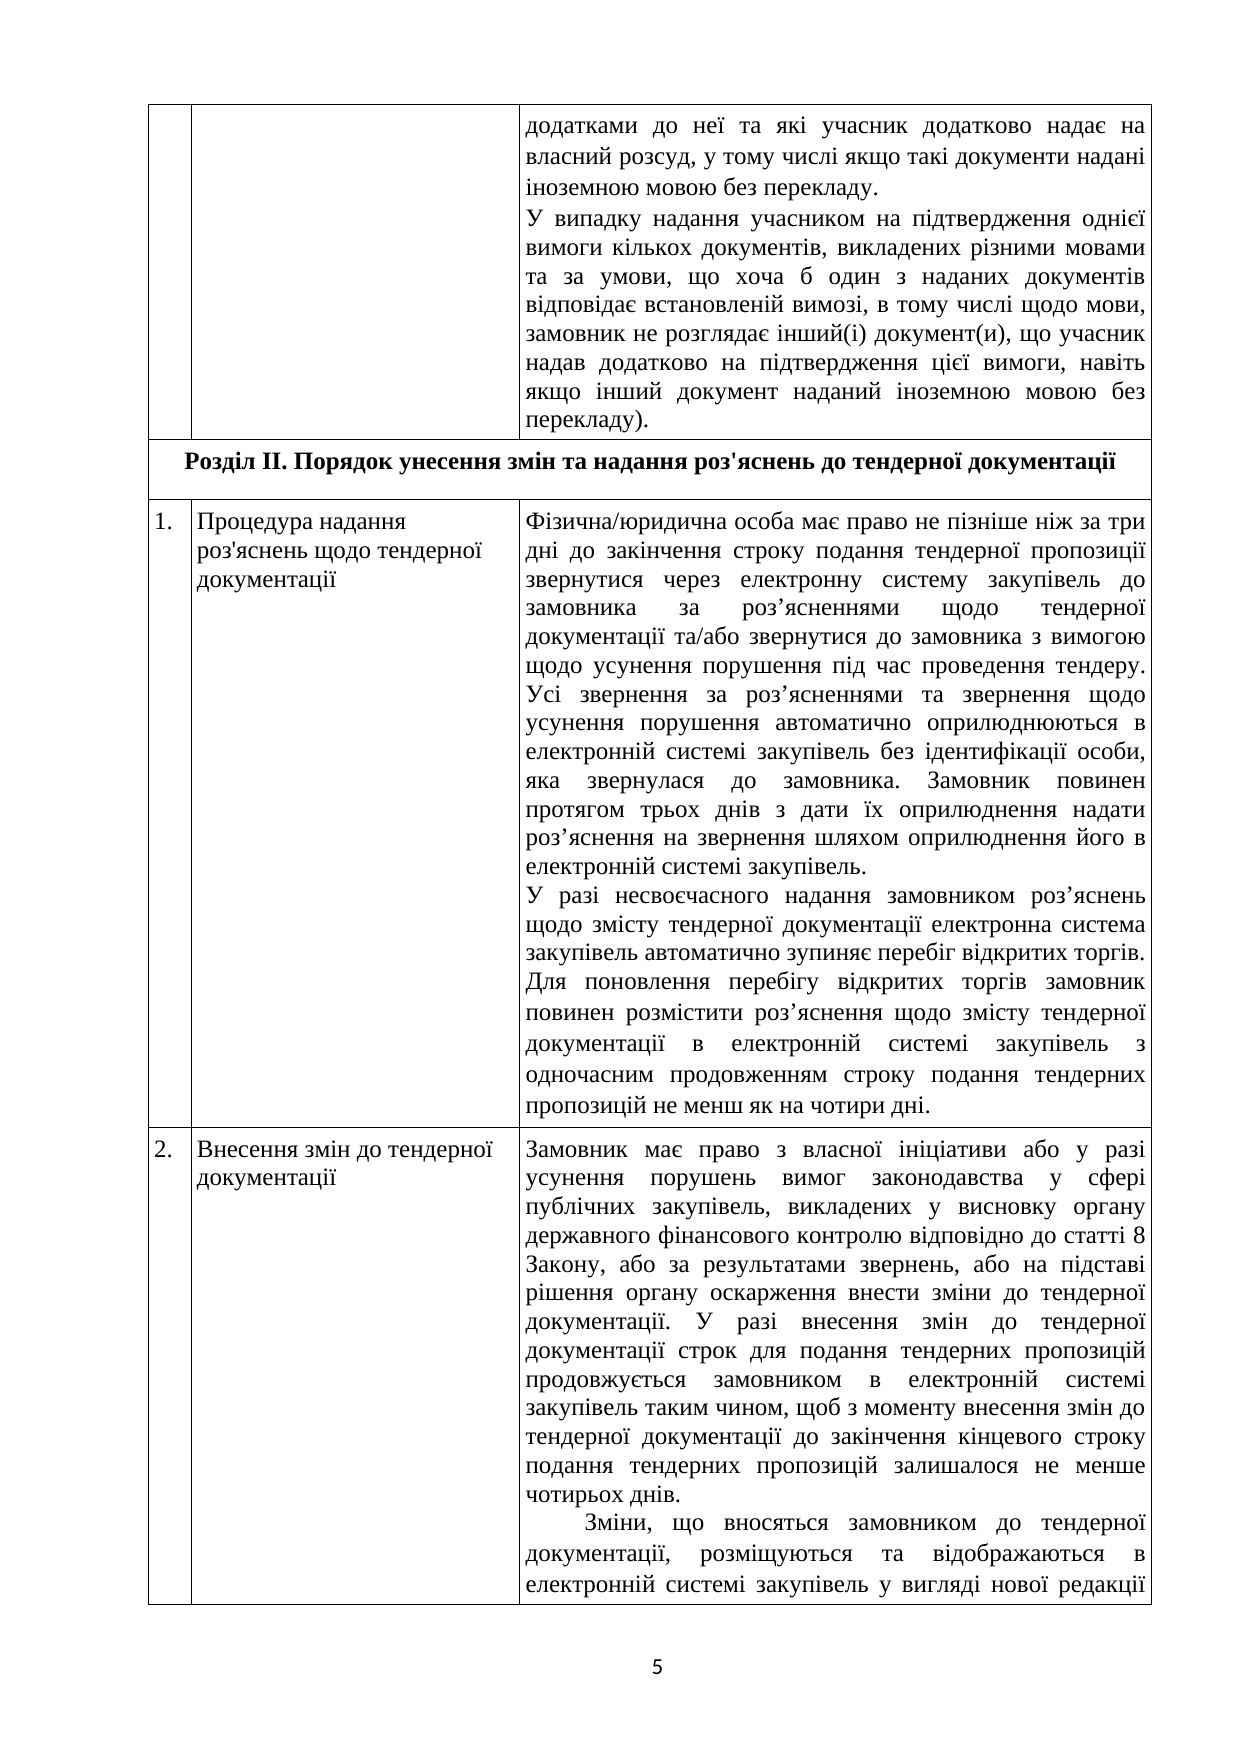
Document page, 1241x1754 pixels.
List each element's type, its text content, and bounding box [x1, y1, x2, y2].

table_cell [520, 1128, 1151, 1604]
table_cell 2. [149, 1128, 191, 1604]
table_cell Розділ II. Порядок унесення змін та надання роз'яснень до тендерної документації [149, 440, 1151, 499]
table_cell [520, 105, 1151, 439]
table_cell 7. [149, 105, 191, 439]
table_cell Процедура надання роз'яснень щодо тендерної документації [192, 500, 519, 1127]
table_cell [192, 105, 519, 439]
table_cell 1. [149, 500, 191, 1127]
table_cell Фізична/юридична особа має право не пізніше ніж за три дні до закінчення строку подання тендерної пропозиції звернутися через електронну систему закупівель до замовника за роз’ясненнями щодо тендерної документації та/або звернутися до замовника з вимогою щодо усунення порушення під час проведення тендеру. Усі звернення за роз’ясненнями та звернення щодо усунення порушення автоматично оприлюднюються в електронній системі закупівель без ідентифікації особи, яка звернулася до замовника. Замовник повинен протягом трьох днів з дати їх оприлюднення надати роз’яснення на звернення шляхом оприлюднення його в електронній системі закупівель. У разі несвоєчасного надання замовником роз’яснень щодо змісту тендерної документації електронна система закупівель автоматично зупиняє перебіг відкритих торгів. Для поновлення перебігу відкритих торгів замовник повинен розмістити роз’яснення щодо змісту тендерної документації в електронній системі закупівель з одночасним продовженням строку подання тендерних пропозицій не менш як на чотири дні. [520, 500, 1151, 1127]
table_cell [192, 1128, 519, 1604]
